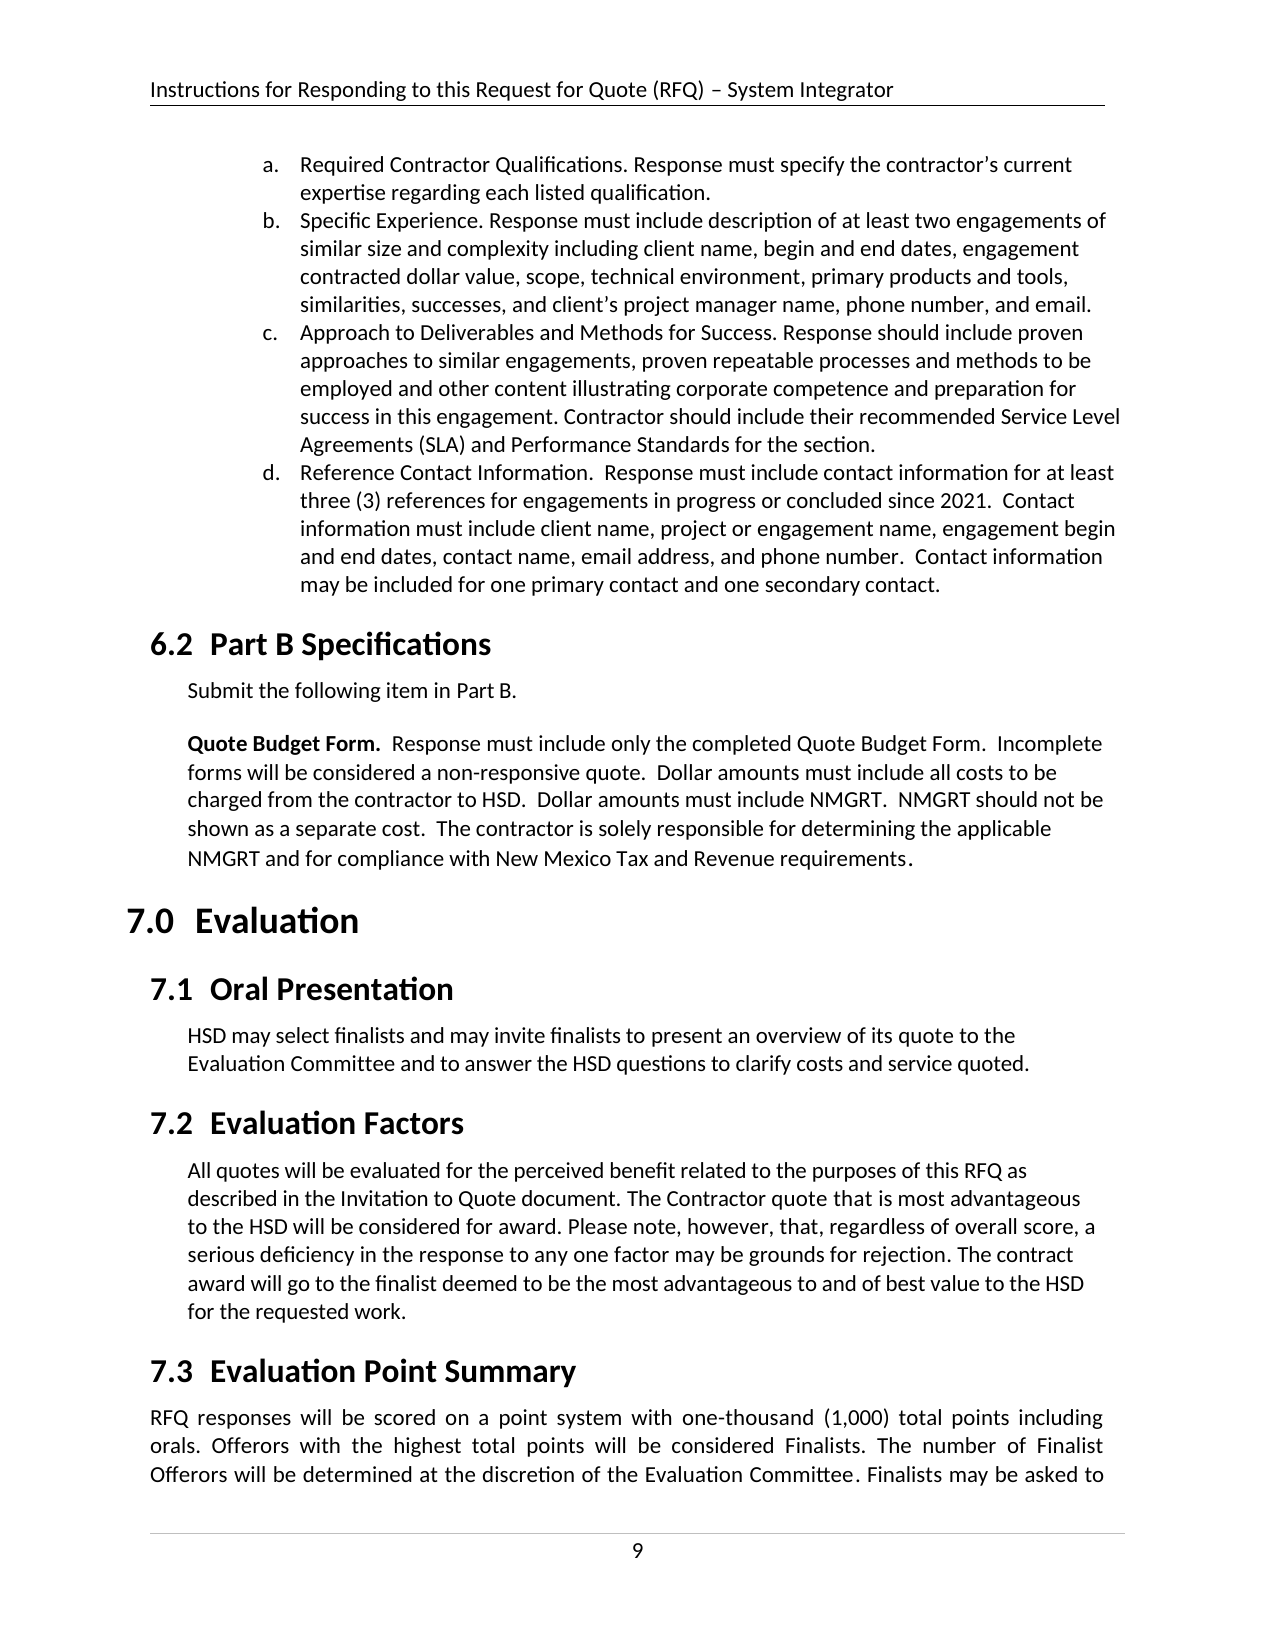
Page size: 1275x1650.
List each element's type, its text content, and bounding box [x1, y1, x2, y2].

subtitle Oral Presentation [150, 968, 1125, 1009]
text Submit the following item in Part B. [187, 677, 1104, 704]
subtitle Part B Specifications [150, 623, 1125, 664]
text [150, 1403, 1104, 1488]
text All quotes will be evaluated for the perceived benefit related to the purposes of this RFQ as described in the Invitation to Quote document. The Contractor quote that is most advantageous to the HSD will be considered for award. Please note, however, that, regardless of overall score, a serious deficiency in the response to any one factor may be grounds for rejection. The contract award will go to the finalist deemed to be the most advantageous to and of best value to the HSD for the requested work. [187, 1156, 1104, 1325]
list Specific Experience. Response must include description of at least two engagements of similar size and complexity including client name, begin and end dates, engagement contracted dollar value, scope, technical environment, primary products and tools, similarities, successes, and client’s project manager name, phone number, and email. [262, 206, 1125, 318]
list Reference Contact Information. Response must include contact information for at least three (3) references for engagements in progress or concluded since 2021. Contact information must include client name, project or engagement name, engagement begin and end dates, contact name, email address, and phone number. Contact information may be included for one primary contact and one secondary contact. [262, 458, 1125, 598]
subtitle Evaluation [150, 897, 1125, 943]
text Quote Budget Form. Response must include only the completed Quote Budget Form. Incomplete forms will be considered a non-responsive quote. Dollar amounts must include all costs to be charged from the contractor to HSD. Dollar amounts must include NMGRT. NMGRT should not be shown as a separate cost. The contractor is solely responsible for determining the applicable NMGRT and for compliance with New Mexico Tax and Revenue requirements. [187, 729, 1125, 872]
text HSD may select finalists and may invite finalists to present an overview of its quote to the Evaluation Committee and to answer the HSD questions to clarify costs and service quoted. [187, 1021, 1104, 1077]
list Approach to Deliverables and Methods for Success. Response should include proven approaches to similar engagements, proven repeatable processes and methods to be employed and other content illustrating corporate competence and preparation for success in this engagement. Contractor should include their recommended Service Level Agreements (SLA) and Performance Standards for the section. [262, 318, 1125, 458]
list Required Contractor Qualifications. Response must specify the contractor’s current expertise regarding each listed qualification. [262, 150, 1125, 206]
subtitle Evaluation Point Summary [150, 1350, 1125, 1391]
subtitle Evaluation Factors [150, 1102, 1125, 1143]
